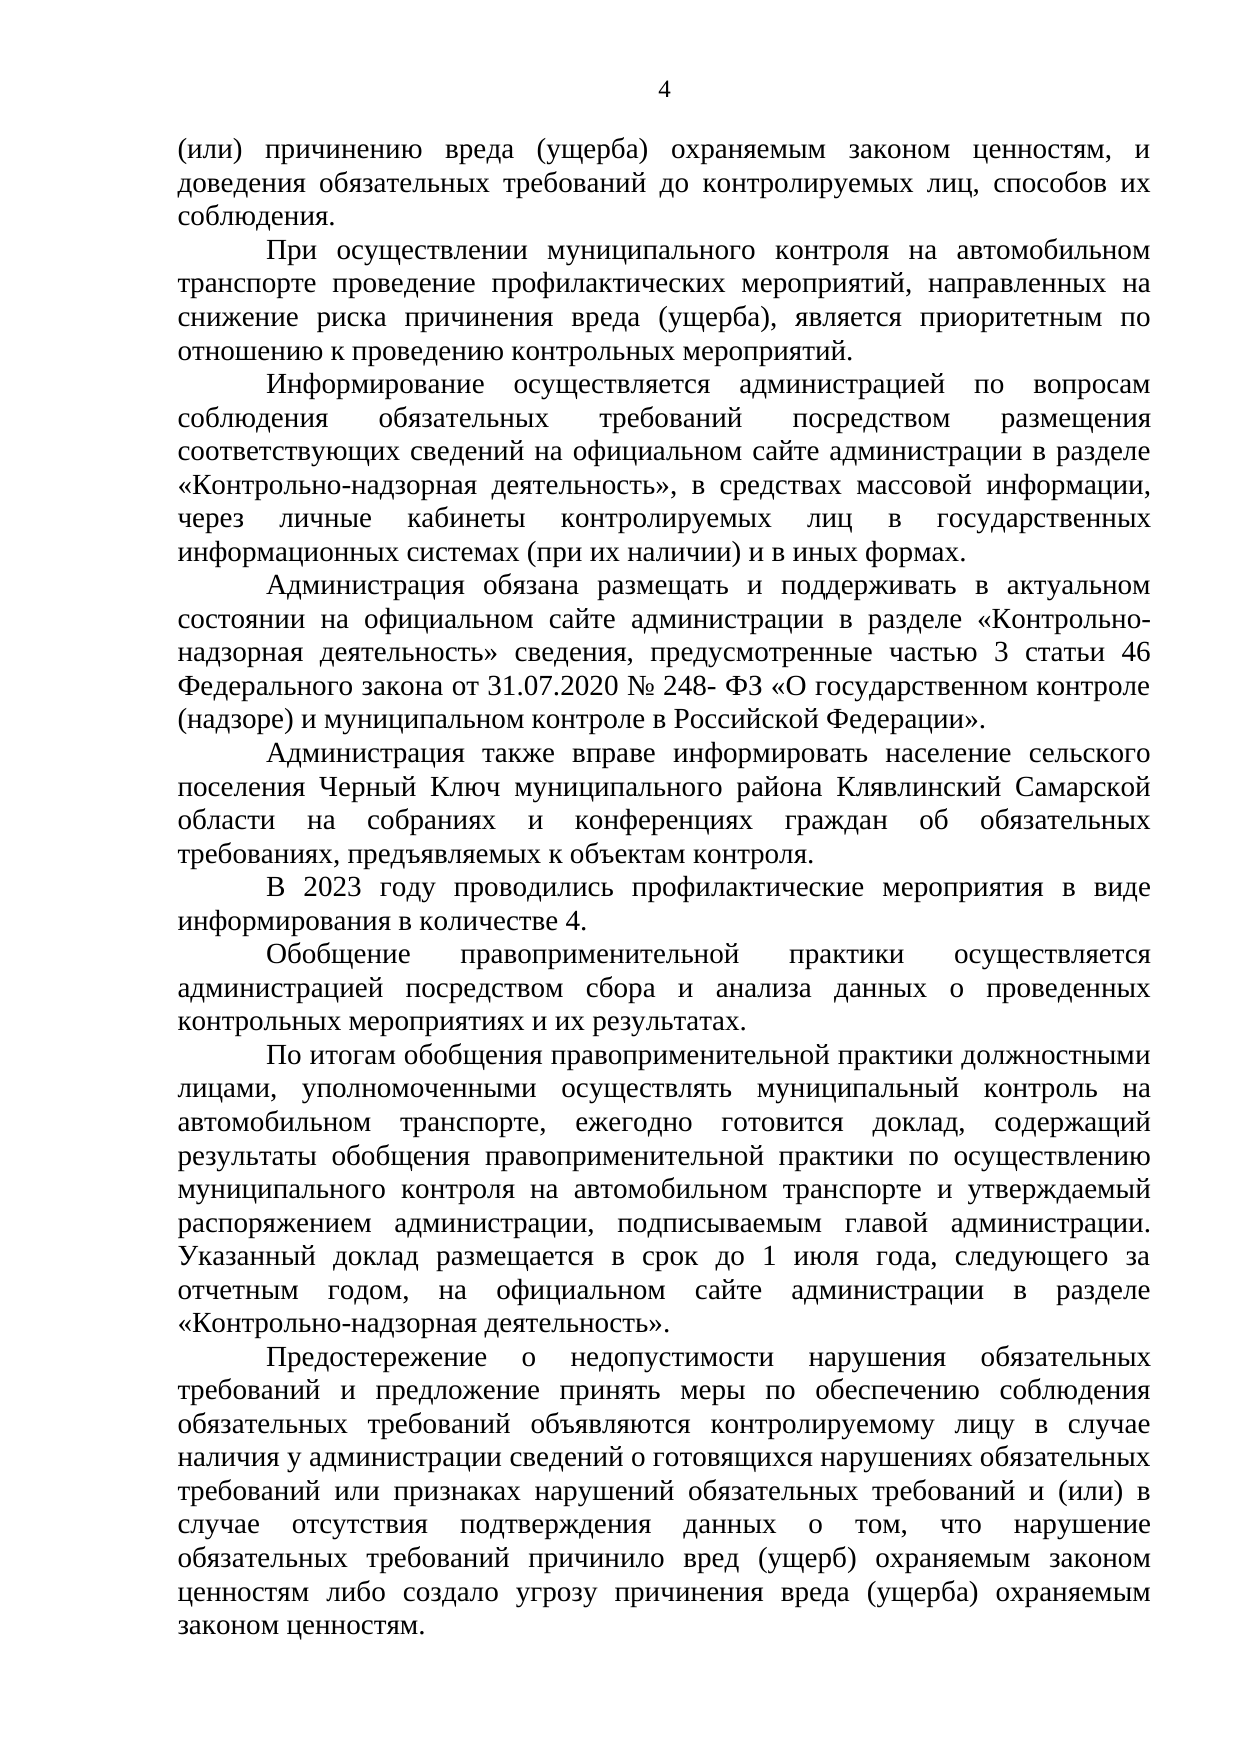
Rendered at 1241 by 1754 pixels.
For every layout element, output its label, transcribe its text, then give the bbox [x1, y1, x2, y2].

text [177, 131, 1152, 232]
text При осуществлении муниципального контроля на автомобильном транспорте проведение профилактических мероприятий, направленных на снижение риска причинения вреда (ущерба), является приоритетным по отношению к проведению контрольных мероприятий. [177, 232, 1152, 366]
text Обобщение правоприменительной практики осуществляется администрацией посредством сбора и анализа данных о проведенных контрольных мероприятиях и их результатах. [177, 936, 1152, 1037]
text Предостережение о недопустимости нарушения обязательных требований и предложение принять меры по обеспечению соблюдения обязательных требований объявляются контролируемому лицу в случае наличия у администрации сведений о готовящихся нарушениях обязательных требований или признаках нарушений обязательных требований и (или) в случае отсутствия подтверждения данных о том, что нарушение обязательных требований причинило вред (ущерб) охраняемым законом ценностям либо создало угрозу причинения вреда (ущерба) охраняемым законом ценностям. [177, 1339, 1152, 1641]
text Администрация обязана размещать и поддерживать в актуальном состоянии на официальном сайте администрации в разделе «Контрольно-надзорная деятельность» сведения, предусмотренные частью 3 статьи 46 Федерального закона от 31.07.2020 № 248- ФЗ «О государственном контроле (надзоре) и муниципальном контроле в Российской Федерации». [177, 567, 1152, 735]
text В 2023 году проводились профилактические мероприятия в виде информирования в количестве 4. [177, 869, 1152, 936]
text По итогам обобщения правоприменительной практики должностными лицами, уполномоченными осуществлять муниципальный контроль на автомобильном транспорте, ежегодно готовится доклад, содержащий результаты обобщения правоприменительной практики по осуществлению муниципального контроля на автомобильном транспорте и утверждаемый распоряжением администрации, подписываемым главой администрации. Указанный доклад размещается в срок до 1 июля года, следующего за отчетным годом, на официальном сайте администрации в разделе «Контрольно-надзорная деятельность». [177, 1037, 1152, 1339]
text Администрация также вправе информировать население сельского поселения Черный Ключ муниципального района Клявлинский Самарской области на собраниях и конференциях граждан об обязательных требованиях, предъявляемых к объектам контроля. [177, 735, 1152, 869]
text Информирование осуществляется администрацией по вопросам соблюдения обязательных требований посредством размещения соответствующих сведений на официальном сайте администрации в разделе «Контрольно-надзорная деятельность», в средствах массовой информации, через личные кабинеты контролируемых лиц в государственных информационных системах (при их наличии) и в иных формах. [177, 366, 1152, 567]
